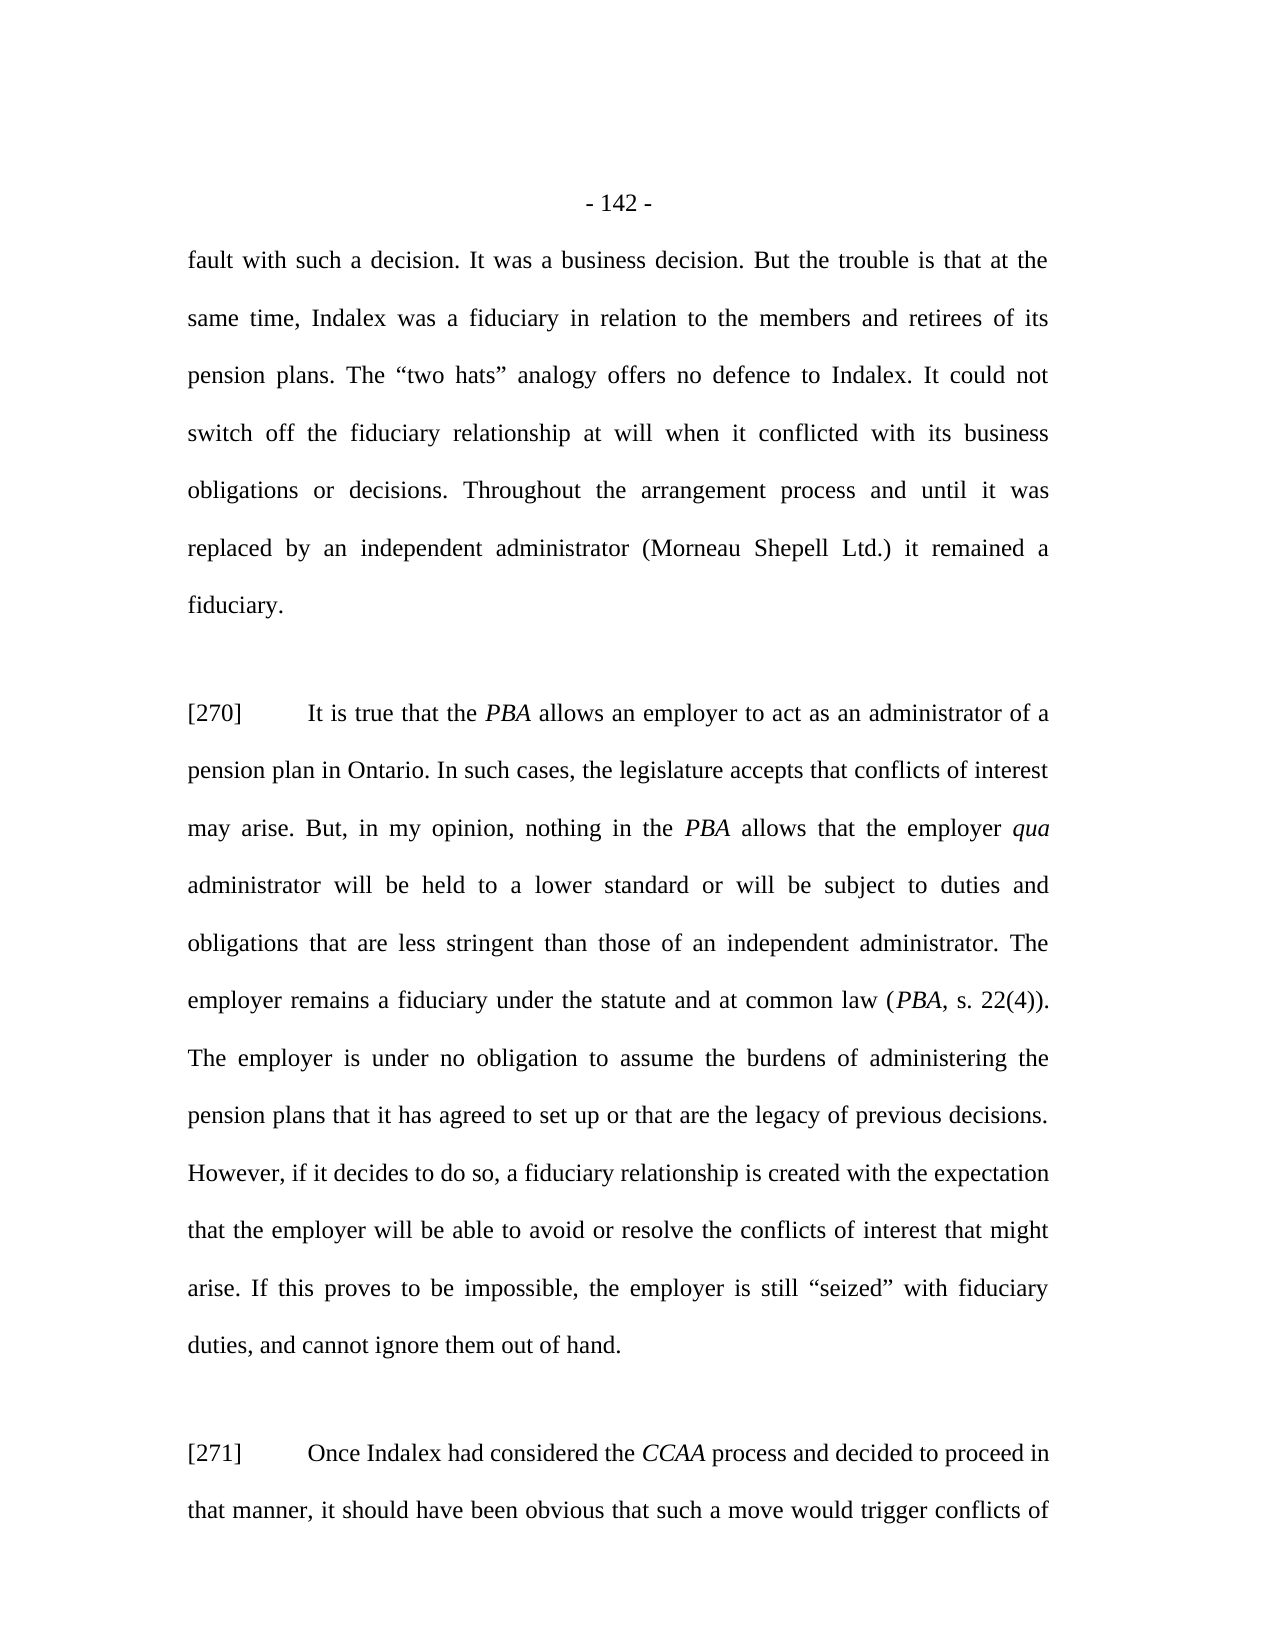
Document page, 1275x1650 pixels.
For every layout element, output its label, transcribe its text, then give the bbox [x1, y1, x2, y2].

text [187, 1438, 1050, 1524]
text It is true that the PBA allows an employer to act as an administrator of a pension plan in Ontario. In such cases, the legislature accepts that conflicts of interest may arise. But, in my opinion, nothing in the PBA allows that the employer qua administrator will be held to a lower standard or will be subject to duties and obligations that are less stringent than those of an independent administrator. The employer remains a fiduciary under the statute and at common law (PBA, s. 22(4)). The employer is under no obligation to assume the burdens of administering the pension plans that it has agreed to set up or that are the legacy of previous decisions. However, if it decides to do so, a fiduciary relationship is created with the expectation that the employer will be able to avoid or resolve the conflicts of interest that might arise. If this proves to be impossible, the employer is still “seized” with fiduciary duties, and cannot ignore them out of hand. [187, 698, 1050, 1359]
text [187, 245, 1050, 619]
